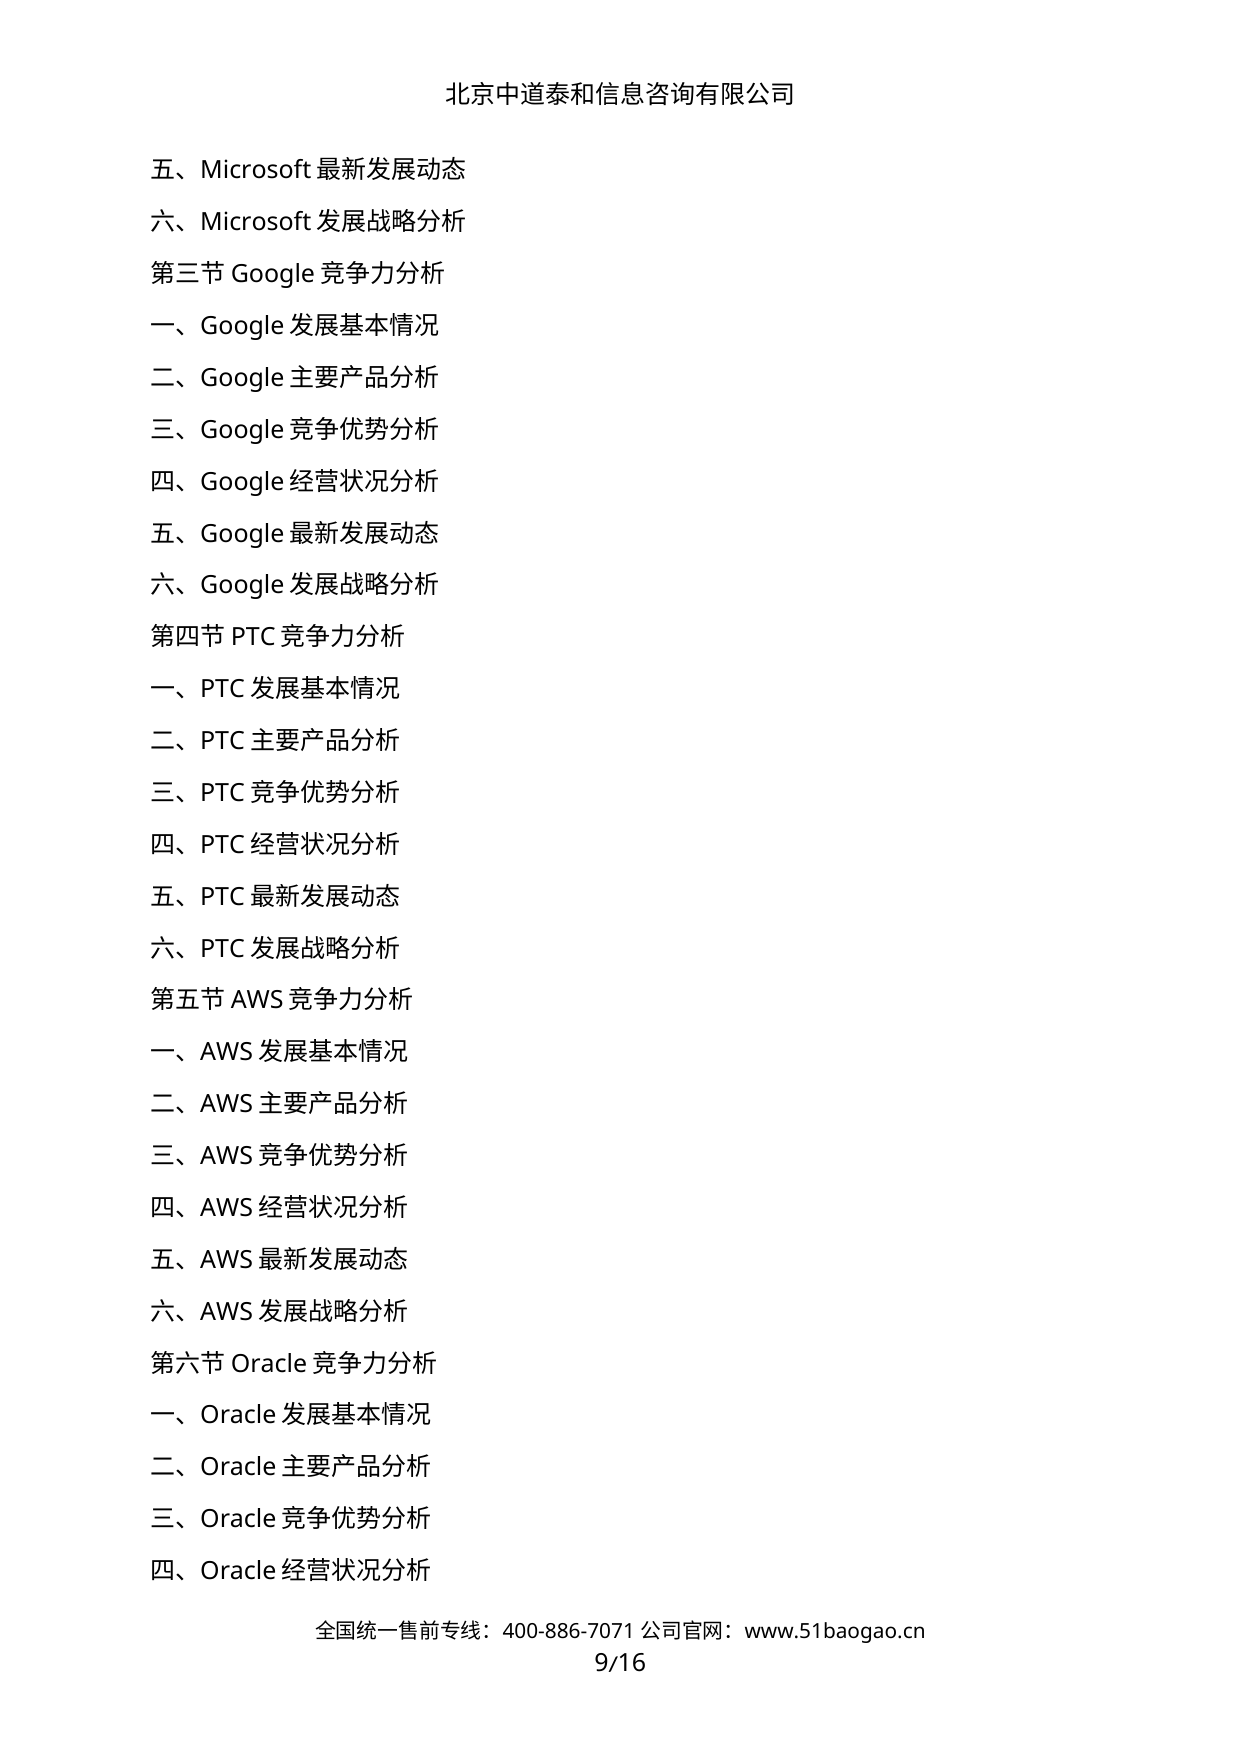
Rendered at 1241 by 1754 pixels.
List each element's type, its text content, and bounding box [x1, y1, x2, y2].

text 一、PTC发展基本情况 [150, 669, 1090, 705]
text 六、PTC发展战略分析 [150, 928, 1090, 964]
text 六、Microsoft发展战略分析 [150, 202, 1090, 238]
text 一、AWS发展基本情况 [150, 1032, 1090, 1068]
text 三、Oracle竞争优势分析 [150, 1499, 1090, 1535]
text 四、AWS经营状况分析 [150, 1187, 1090, 1224]
text 五、Google最新发展动态 [150, 513, 1090, 549]
text 一、Oracle发展基本情况 [150, 1395, 1090, 1431]
text 五、PTC最新发展动态 [150, 876, 1090, 912]
text 第五节 AWS竞争力分析 [150, 980, 1090, 1016]
text 第六节 Oracle竞争力分析 [150, 1343, 1090, 1379]
text 第三节 Google竞争力分析 [150, 254, 1090, 290]
text 三、PTC竞争优势分析 [150, 772, 1090, 809]
text 六、AWS发展战略分析 [150, 1291, 1090, 1327]
text 二、AWS主要产品分析 [150, 1084, 1090, 1120]
text 四、Google经营状况分析 [150, 461, 1090, 497]
text 四、PTC经营状况分析 [150, 824, 1090, 861]
text 四、Oracle经营状况分析 [150, 1551, 1090, 1587]
text 二、Oracle主要产品分析 [150, 1447, 1090, 1483]
text 三、AWS竞争优势分析 [150, 1136, 1090, 1172]
text 六、Google发展战略分析 [150, 565, 1090, 601]
text 二、Google主要产品分析 [150, 357, 1090, 394]
text 三、Google竞争优势分析 [150, 409, 1090, 446]
text 二、PTC主要产品分析 [150, 721, 1090, 757]
text 五、AWS最新发展动态 [150, 1239, 1090, 1276]
text 五、Microsoft最新发展动态 [150, 150, 1090, 186]
text 第四节 PTC竞争力分析 [150, 617, 1090, 653]
text 一、Google发展基本情况 [150, 306, 1090, 342]
